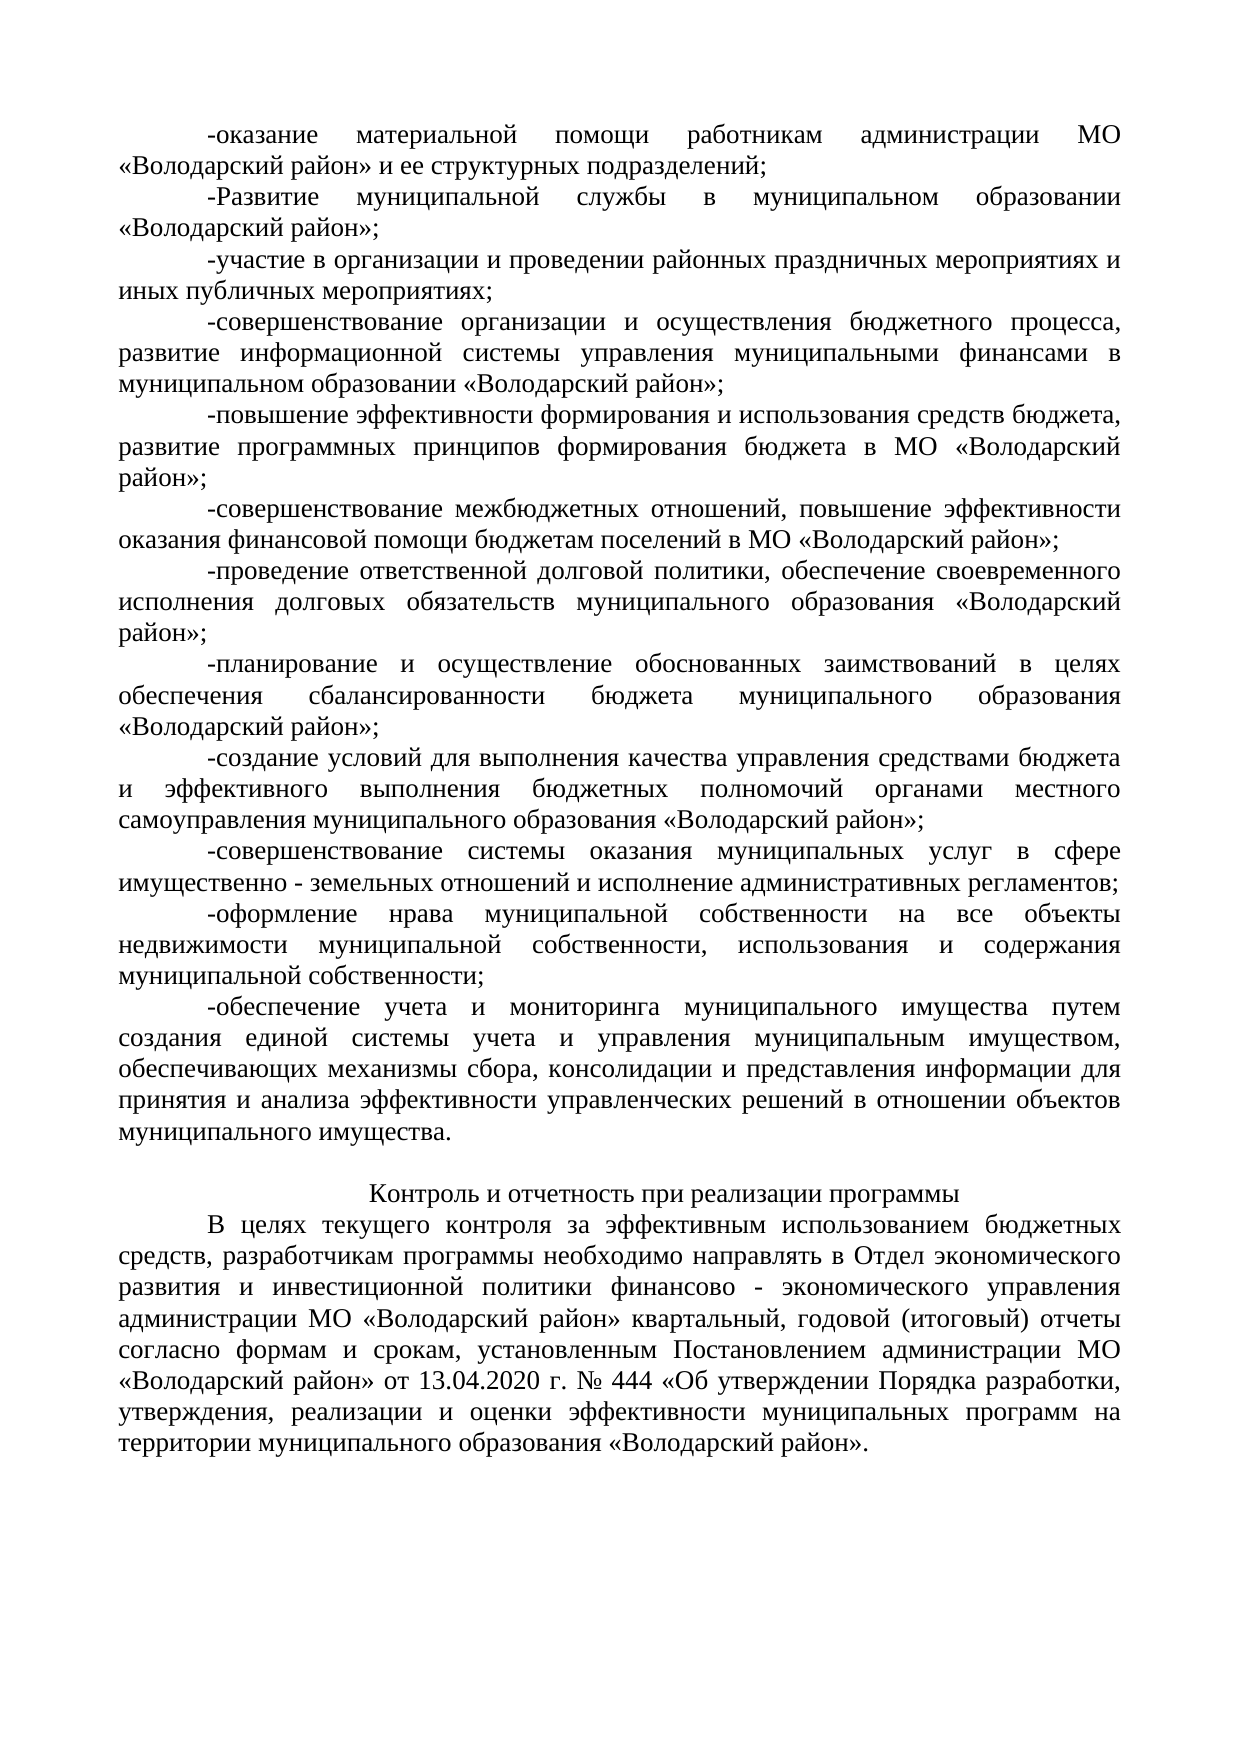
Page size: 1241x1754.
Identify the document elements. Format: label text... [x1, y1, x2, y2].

text -создание условий для выполнения качества управления средствами бюджета и эффективного выполнения бюджетных полномочий органами местного самоуправления муниципального образования «Володарский район»; [118, 741, 1122, 834]
text -совершенствование организации и осуществления бюджетного процесса, развитие информационной системы управления муниципальными финансами в муниципальном образовании «Володарский район»; [118, 305, 1122, 398]
text Контроль и отчетность при реализации программы [118, 1177, 1122, 1208]
text -участие в организации и проведении районных праздничных мероприятиях и иных публичных мероприятиях; [118, 243, 1122, 305]
text В целях текущего контроля за эффективным использованием бюджетных средств, разработчикам программы необходимо направлять в Отдел экономического развития и инвестиционной политики финансово - экономического управления администрации МО «Володарский район» квартальный, годовой (итоговый) отчеты согласно формам и срокам, установленным Постановлением администрации МО «Володарский район» от 13.04.2020 г. № 444 «Об утверждении Порядка разработки, утверждения, реализации и оценки эффективности муниципальных программ на территории муниципального образования «Володарский район». [118, 1208, 1122, 1457]
text -Развитие муниципальной службы в муниципальном образовании «Володарский район»; [118, 180, 1122, 243]
text -планирование и осуществление обоснованных заимствований в целях обеспечения сбалансированности бюджета муниципального образования «Володарский район»; [118, 648, 1122, 741]
text -проведение ответственной долговой политики, обеспечение своевременного исполнения долговых обязательств муниципального образования «Володарский район»; [118, 554, 1122, 648]
text -совершенствование системы оказания муниципальных услуг в сфере имущественно - земельных отношений и исполнение административных регламентов; [118, 834, 1122, 897]
text -оформление нрава муниципальной собственности на все объекты недвижимости муниципальной собственности, использования и содержания муниципальной собственности; [118, 897, 1122, 990]
text -обеспечение учета и мониторинга муниципального имущества путем создания единой системы учета и управления муниципальным имуществом, обеспечивающих механизмы сбора, консолидации и представления информации для принятия и анализа эффективности управленческих решений в отношении объектов муниципального имущества. [118, 990, 1122, 1146]
text -оказание материальной помощи работникам администрации МО «Володарский район» и ее структурных подразделений; [118, 118, 1122, 180]
text -повышение эффективности формирования и использования средств бюджета, развитие программных принципов формирования бюджета в МО «Володарский район»; [118, 398, 1122, 492]
text -совершенствование межбюджетных отношений, повышение эффективности оказания финансовой помощи бюджетам поселений в МО «Володарский район»; [118, 492, 1122, 554]
